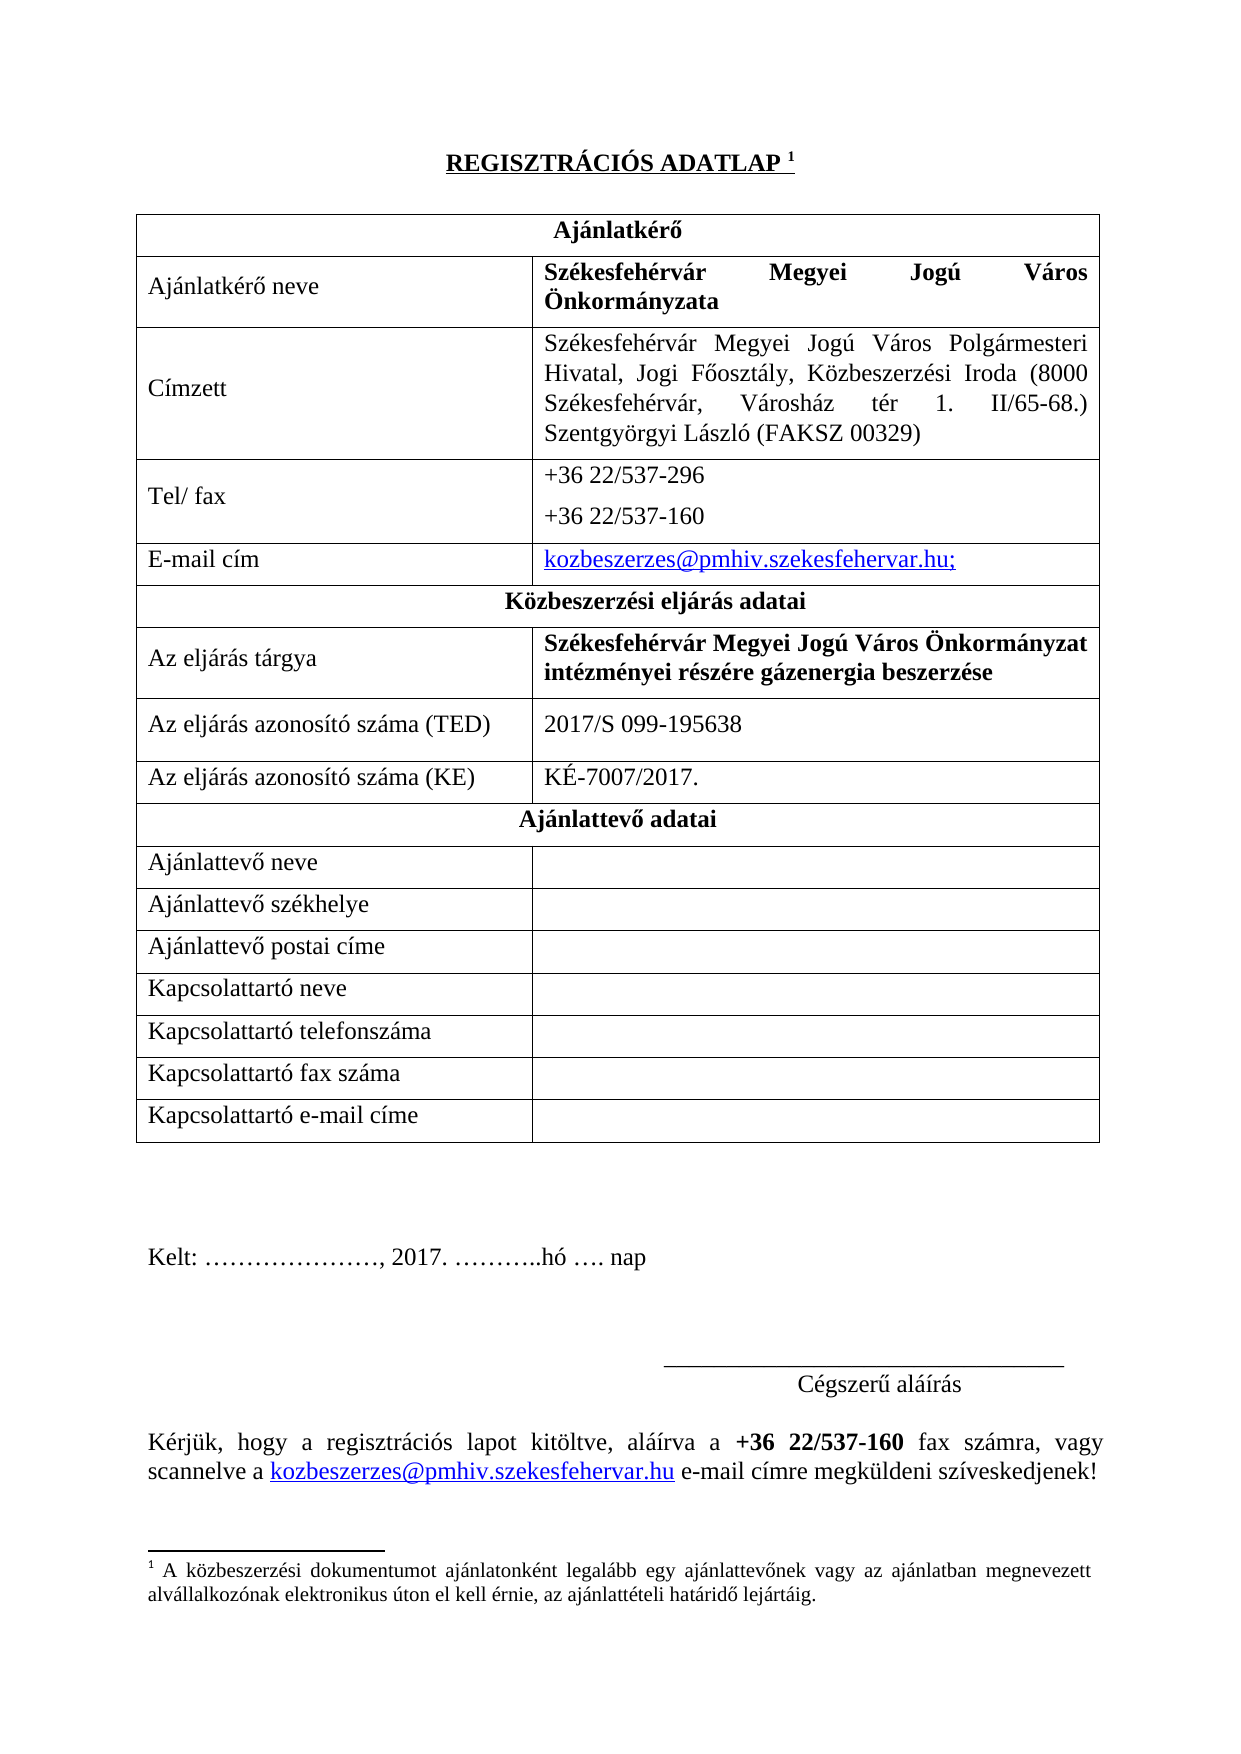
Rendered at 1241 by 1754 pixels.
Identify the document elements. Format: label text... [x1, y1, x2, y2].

table_cell [533, 974, 1099, 1015]
text Cégszerű aláírás [723, 1369, 1104, 1398]
table_cell [533, 1058, 1099, 1099]
table_cell [533, 1016, 1099, 1057]
table_cell Székesfehérvár Megyei Jogú Város Polgármesteri Hivatal, Jogi Főosztály, Közbeszerzési Iroda (8000 Székesfehérvár, Városház tér 1. II/65-68.) Szentgyörgyi László (FAKSZ 00329) [533, 328, 1099, 459]
table_cell +36 22/537-296 +36 22/537-160 [533, 460, 1099, 543]
text Kelt: …………………, 2017. ………..hó …. nap [148, 1242, 1093, 1271]
table_cell [533, 847, 1099, 888]
table_cell Ajánlattevő székhelye [137, 889, 532, 930]
table_cell E-mail cím [137, 544, 532, 585]
table_cell KÉ-7007/2017. [533, 762, 1099, 803]
table_cell [533, 931, 1099, 972]
table_header Ajánlatkérő [137, 215, 1099, 256]
text Kérjük, hogy a regisztrációs lapot kitöltve, aláírva a +36 22/537-160 fax számra, vagy scannelve a kozbeszerzes@pmhiv.szekesfehervar.hu e-mail címre megküldeni szíveskedjenek! [148, 1427, 1104, 1484]
table_cell [533, 889, 1099, 930]
table_cell Ajánlatkérő neve [137, 257, 532, 327]
table_cell Ajánlattevő postai címe [137, 931, 532, 972]
table_cell [533, 1100, 1099, 1142]
table_cell Az eljárás azonosító száma (KE) [137, 762, 532, 803]
table_cell Az eljárás azonosító száma (TED) [137, 699, 532, 761]
text REGISZTRÁCIÓS ADATLAP [148, 148, 1093, 176]
table_cell Az eljárás tárgya [137, 628, 532, 698]
table_cell Ajánlattevő adatai [137, 804, 1099, 846]
table_cell kozbeszerzes@pmhiv.szekesfehervar.hu; [533, 544, 1099, 585]
table_cell Kapcsolattartó fax száma [137, 1058, 532, 1099]
table_cell Kapcsolattartó e-mail címe [137, 1100, 532, 1142]
table_cell Tel/ fax [137, 460, 532, 543]
table_cell Székesfehérvár Megyei Jogú Város Önkormányzat intézményei részére gázenergia beszerzése [533, 628, 1099, 698]
table_cell Ajánlattevő neve [137, 847, 532, 888]
table_cell Közbeszerzési eljárás adatai [137, 586, 1099, 627]
table_cell Kapcsolattartó telefonszáma [137, 1016, 532, 1057]
table_cell Székesfehérvár Megyei Jogú Város Önkormányzata [533, 257, 1099, 327]
text ________________________________ [148, 1341, 1104, 1369]
table_cell Címzett [137, 328, 532, 459]
table_cell Kapcsolattartó neve [137, 974, 532, 1015]
table_cell 2017/S 099-195638 [533, 699, 1099, 761]
